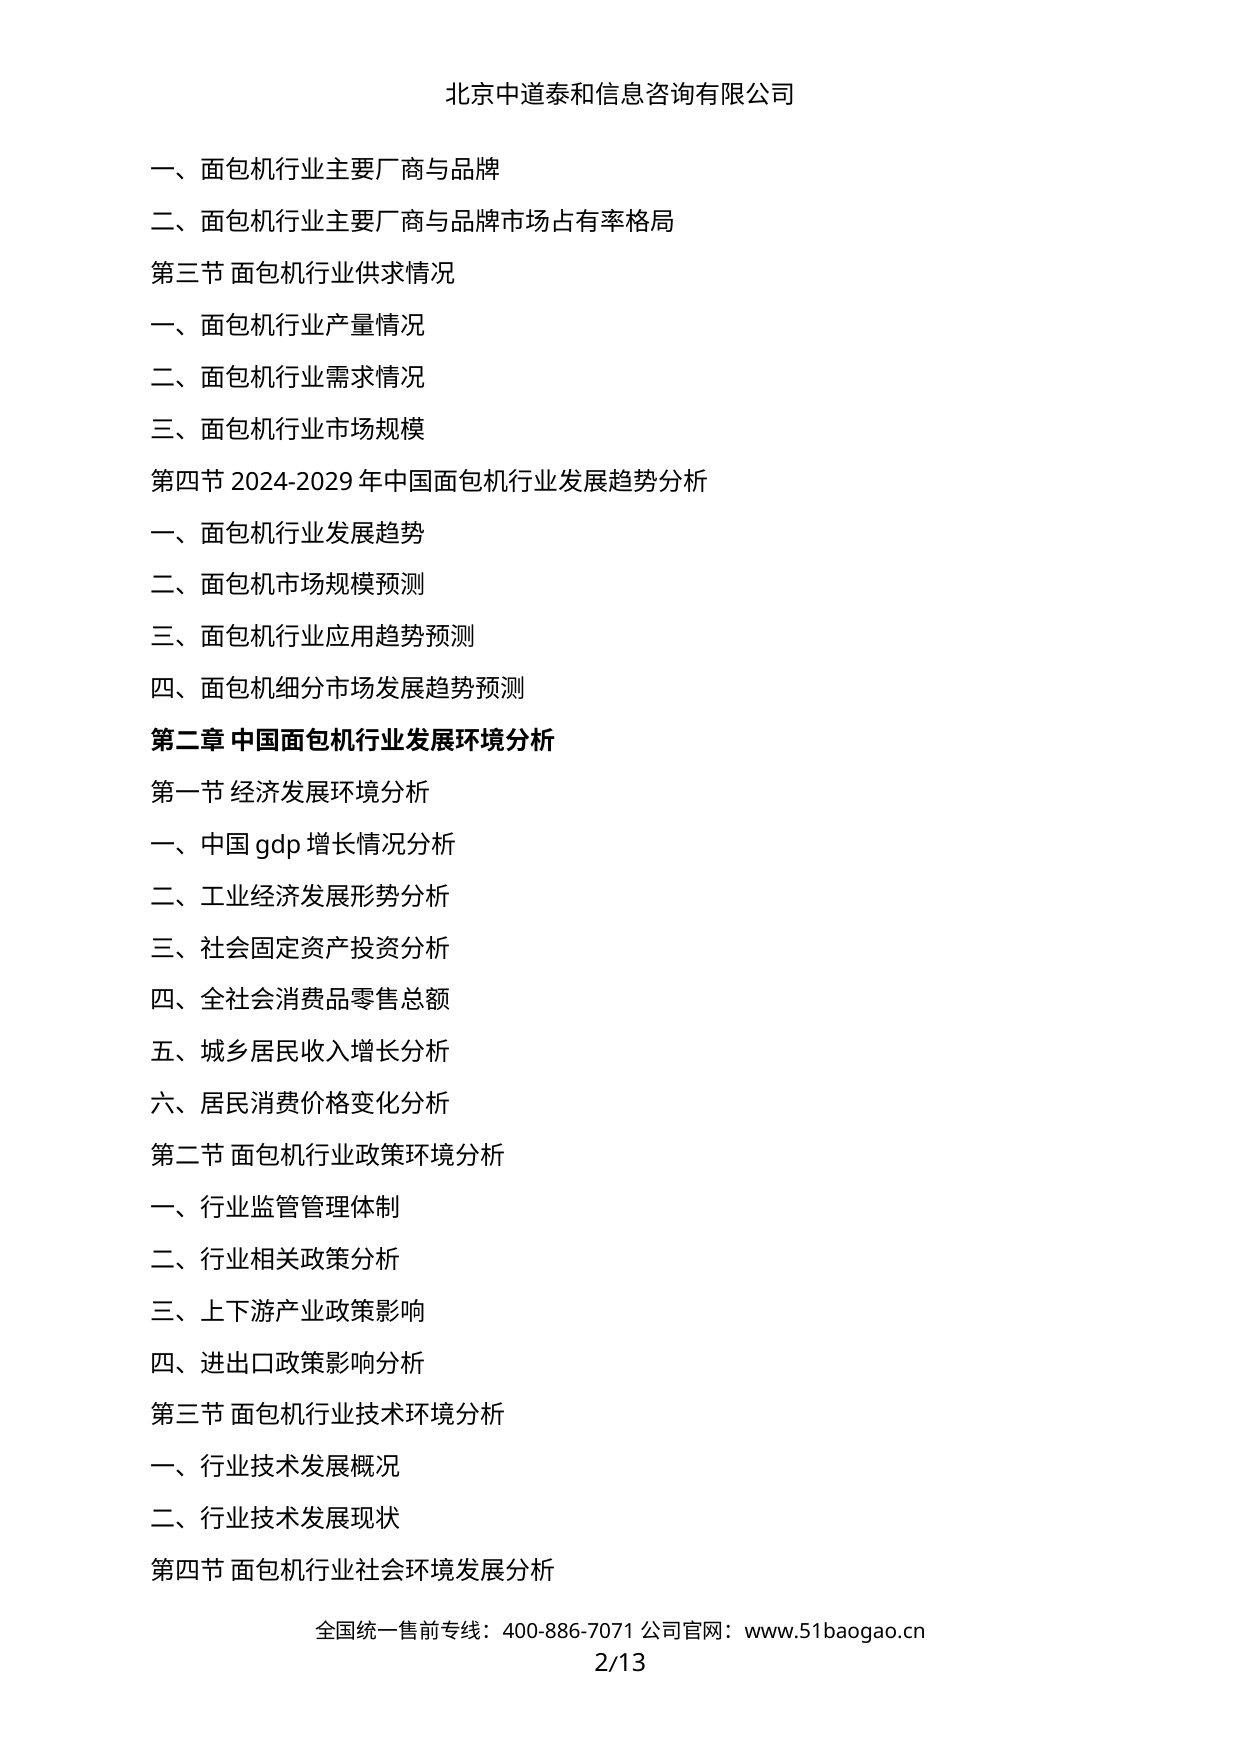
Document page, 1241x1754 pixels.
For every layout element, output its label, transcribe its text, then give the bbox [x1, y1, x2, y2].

text 第三节 面包机行业技术环境分析 [150, 1395, 1090, 1431]
text 一、行业监管管理体制 [150, 1187, 1090, 1224]
text 第四节 2024-2029年中国面包机行业发展趋势分析 [150, 461, 1090, 497]
text 二、行业相关政策分析 [150, 1239, 1090, 1276]
text 三、面包机行业市场规模 [150, 409, 1090, 446]
text 六、居民消费价格变化分析 [150, 1084, 1090, 1120]
text 一、行业技术发展概况 [150, 1447, 1090, 1483]
text 一、面包机行业产量情况 [150, 306, 1090, 342]
text 四、进出口政策影响分析 [150, 1343, 1090, 1379]
text 一、面包机行业发展趋势 [150, 513, 1090, 549]
text 第二章 中国面包机行业发展环境分析 [150, 721, 1090, 757]
text 四、全社会消费品零售总额 [150, 980, 1090, 1016]
text 第二节 面包机行业政策环境分析 [150, 1136, 1090, 1172]
text 二、工业经济发展形势分析 [150, 876, 1090, 912]
text 一、中国gdp增长情况分析 [150, 824, 1090, 861]
text 二、面包机行业需求情况 [150, 357, 1090, 394]
text 三、社会固定资产投资分析 [150, 928, 1090, 964]
text 一、面包机行业主要厂商与品牌 [150, 150, 1090, 186]
text 五、城乡居民收入增长分析 [150, 1032, 1090, 1068]
text 第一节 经济发展环境分析 [150, 772, 1090, 809]
text 三、上下游产业政策影响 [150, 1291, 1090, 1327]
text 第四节 面包机行业社会环境发展分析 [150, 1551, 1090, 1587]
text 三、面包机行业应用趋势预测 [150, 617, 1090, 653]
text 二、面包机市场规模预测 [150, 565, 1090, 601]
text 第三节 面包机行业供求情况 [150, 254, 1090, 290]
text 二、行业技术发展现状 [150, 1499, 1090, 1535]
text 二、面包机行业主要厂商与品牌市场占有率格局 [150, 202, 1090, 238]
text 四、面包机细分市场发展趋势预测 [150, 669, 1090, 705]
